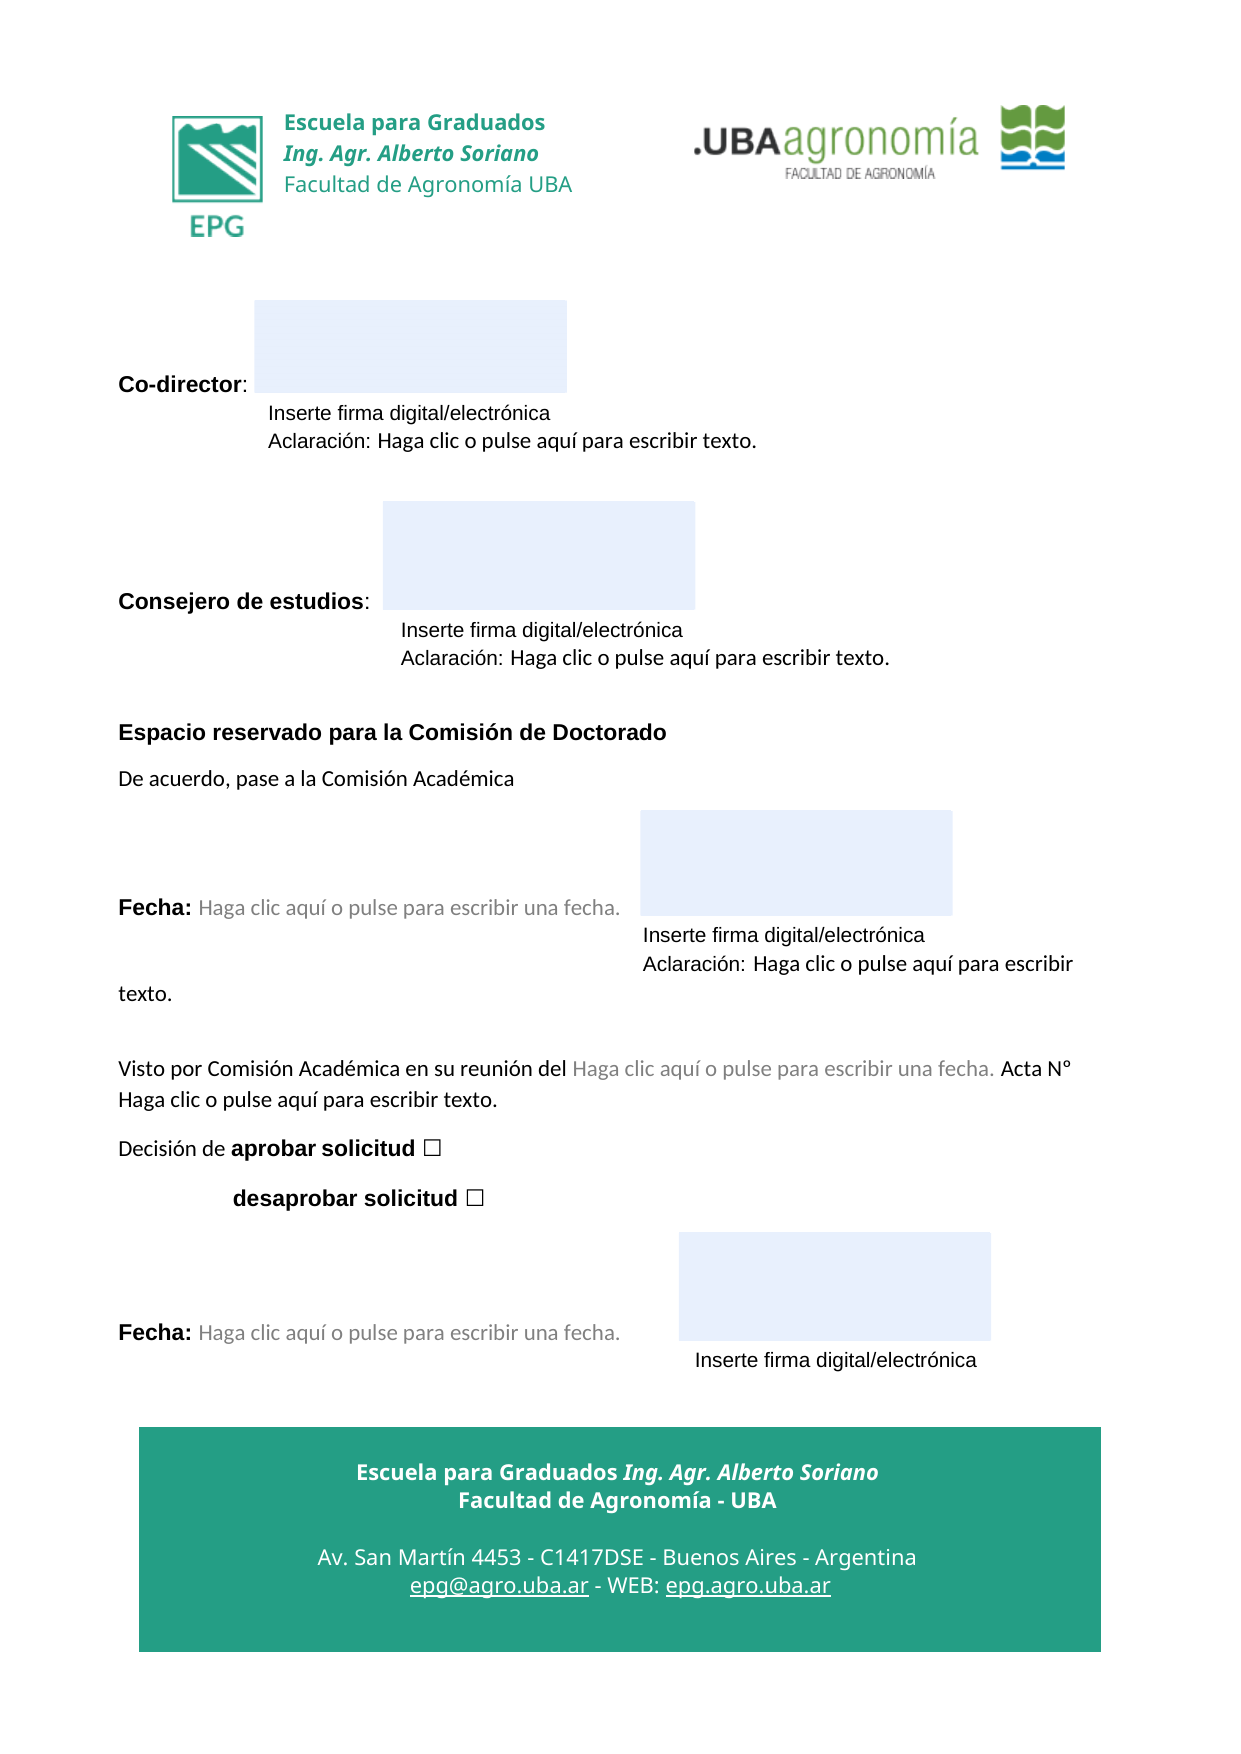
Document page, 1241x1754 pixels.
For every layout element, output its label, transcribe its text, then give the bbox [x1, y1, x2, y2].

text Decisión de aprobar solicitud [118, 1132, 1122, 1163]
text Aclaración: [118, 643, 1122, 671]
text Espacio reservado para la Comisión de Doctorado [118, 718, 1122, 745]
picture [172, 116, 263, 237]
text Visto por Comisión Académica en su reunión del Acta Nº [118, 1054, 1122, 1113]
text Aclaración: [118, 949, 1122, 1007]
picture [640, 810, 953, 916]
text Inserte firma digital/electrónica [118, 617, 1122, 641]
picture [382, 501, 696, 610]
picture [678, 1232, 992, 1341]
text Inserte firma digital/electrónica [118, 1348, 1122, 1372]
text Inserte firma digital/electrónica [118, 401, 1122, 424]
text Aclaración: [118, 426, 1122, 454]
text desaprobar solicitud [118, 1182, 1122, 1213]
text De acuerdo, pase a la Comisión Académica [118, 764, 1122, 792]
picture [254, 300, 567, 393]
text Inserte firma digital/electrónica [118, 923, 1122, 947]
picture [694, 105, 1065, 179]
